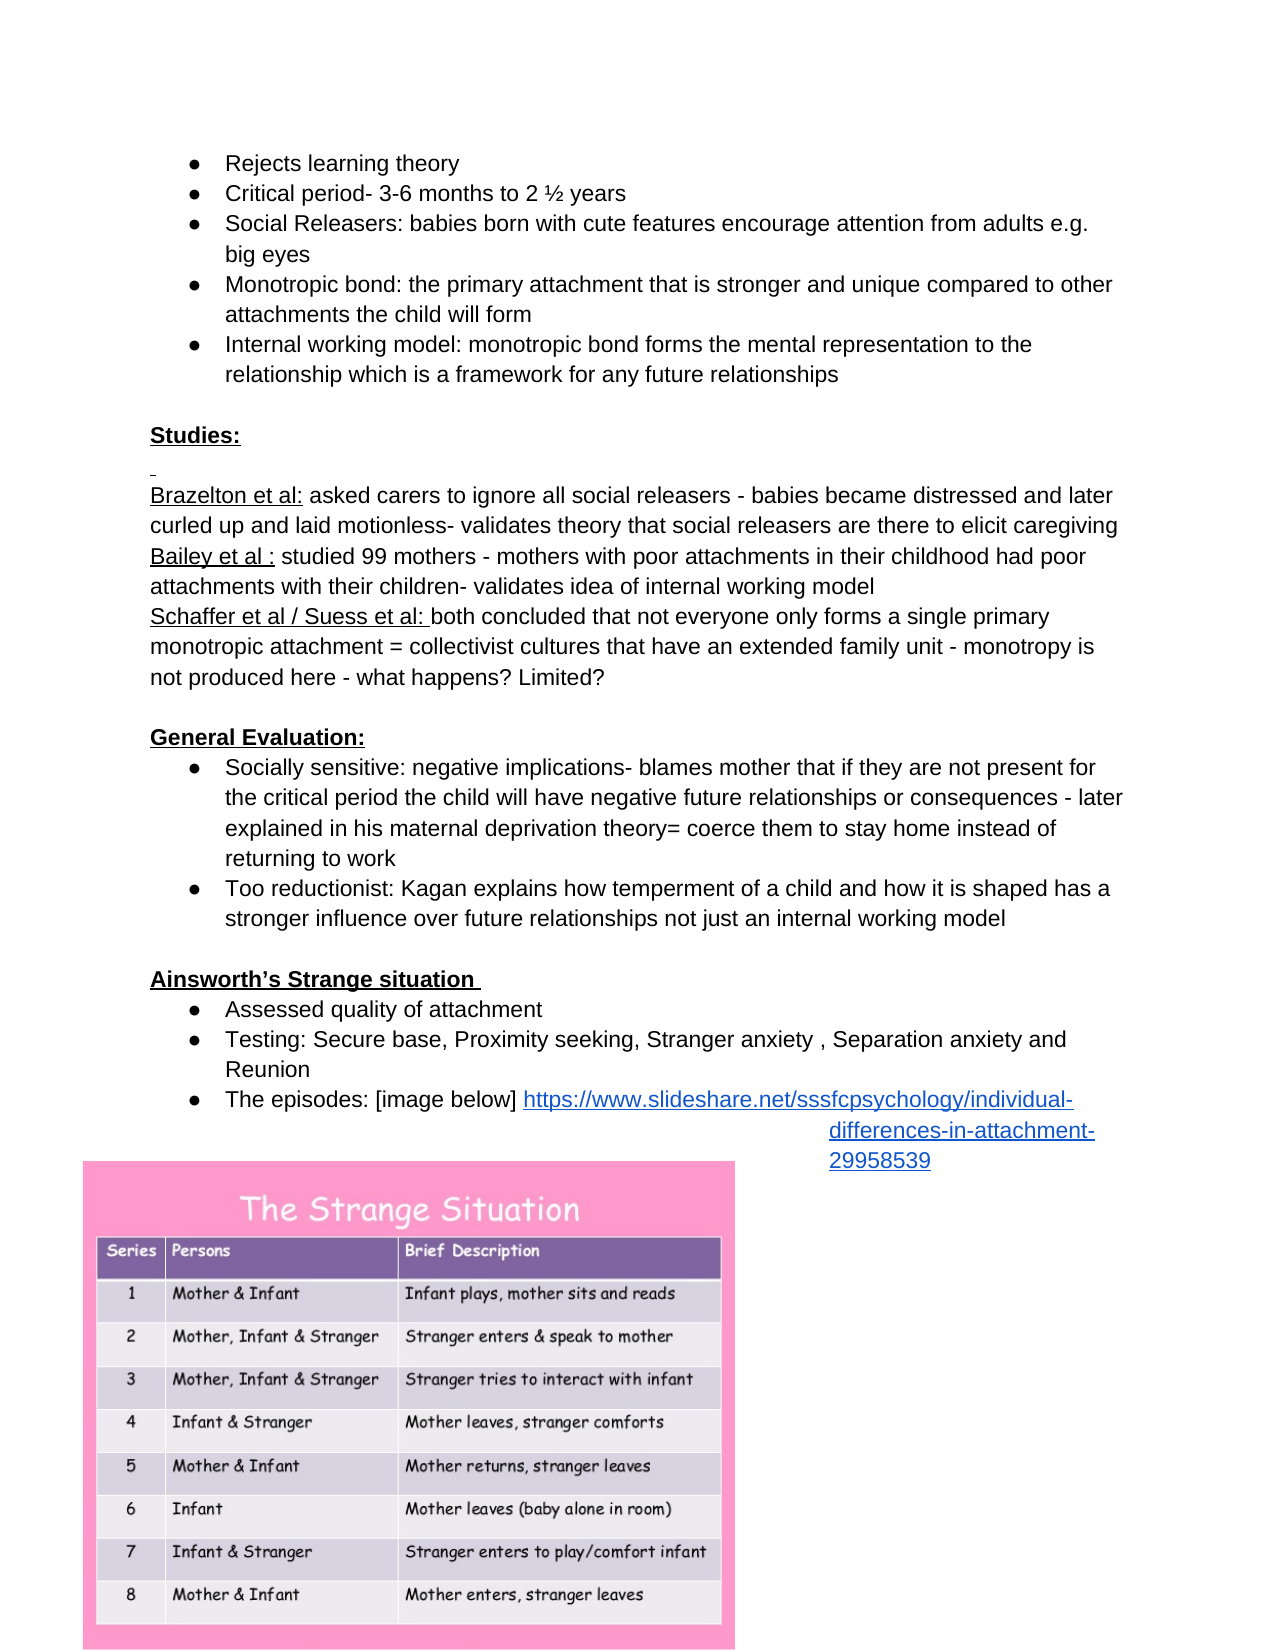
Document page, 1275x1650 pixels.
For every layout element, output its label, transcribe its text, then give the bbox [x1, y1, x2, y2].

list The episodes: [image below] https://www.slideshare.net/sssfcpsychology/individual-differences-in-attachment-29958539 [187, 1086, 1125, 1173]
list Assessed quality of attachment [187, 996, 1125, 1022]
list Socially sensitive: negative implications- blames mother that if they are not present for the critical period the child will have negative future relationships or consequences - later explained in his maternal deprivation theory= coerce them to stay home instead of returning to work [187, 754, 1125, 871]
list Too reductionist: Kagan explains how temperment of a child and how it is shaped has a stronger influence over future relationships not just an internal working model [187, 875, 1125, 932]
picture [82, 1161, 735, 1650]
text Brazelton et al: asked carers to ignore all social releasers - babies became distressed and later curled up and laid motionless- validates theory that social releasers are there to elicit caregiving [150, 482, 1125, 539]
list Rejects learning theory [187, 150, 1125, 176]
text Studies: [150, 422, 1125, 448]
list Internal working model: monotropic bond forms the mental representation to the relationship which is a framework for any future relationships [187, 331, 1125, 388]
text Schaffer et al / Suess et al: both concluded that not everyone only forms a single primary monotropic attachment = collectivist cultures that have an extended family unit - monotropy is not produced here - what happens? Limited? [150, 603, 1125, 690]
text Bailey et al : studied 99 mothers - mothers with poor attachments in their childhood had poor attachments with their children- validates idea of internal working model [150, 543, 1125, 599]
text General Evaluation: [150, 724, 1125, 750]
list Social Releasers: babies born with cute features encourage attention from adults e.g. big eyes [187, 210, 1125, 267]
text Ainsworth’s Strange situation [150, 966, 1125, 992]
list Critical period- 3-6 months to 2 ½ years [187, 180, 1125, 207]
list Testing: Secure base, Proximity seeking, Stranger anxiety , Separation anxiety and Reunion [187, 1026, 1125, 1083]
list Monotropic bond: the primary attachment that is stronger and unique compared to other attachments the child will form [187, 271, 1125, 327]
